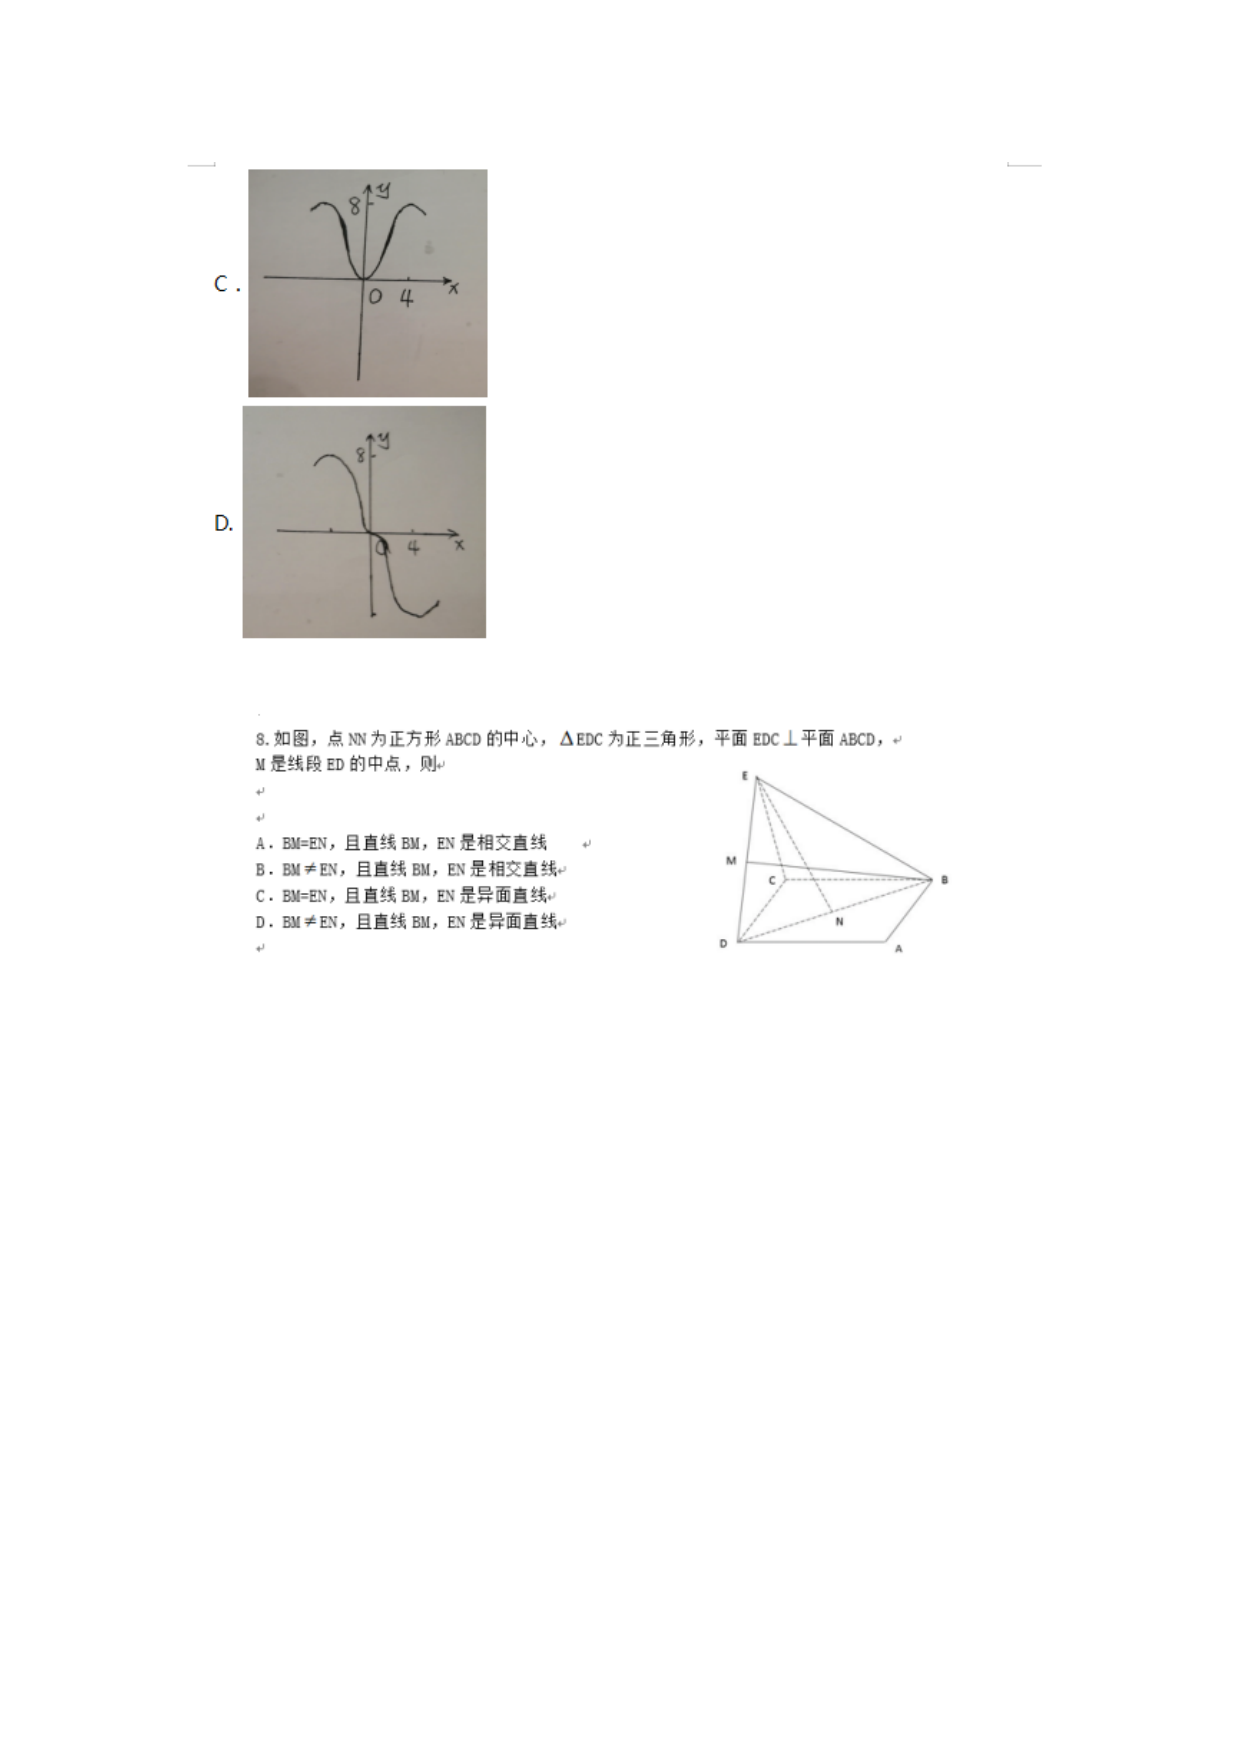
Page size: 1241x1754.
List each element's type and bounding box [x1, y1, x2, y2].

picture [187, 162, 1052, 981]
